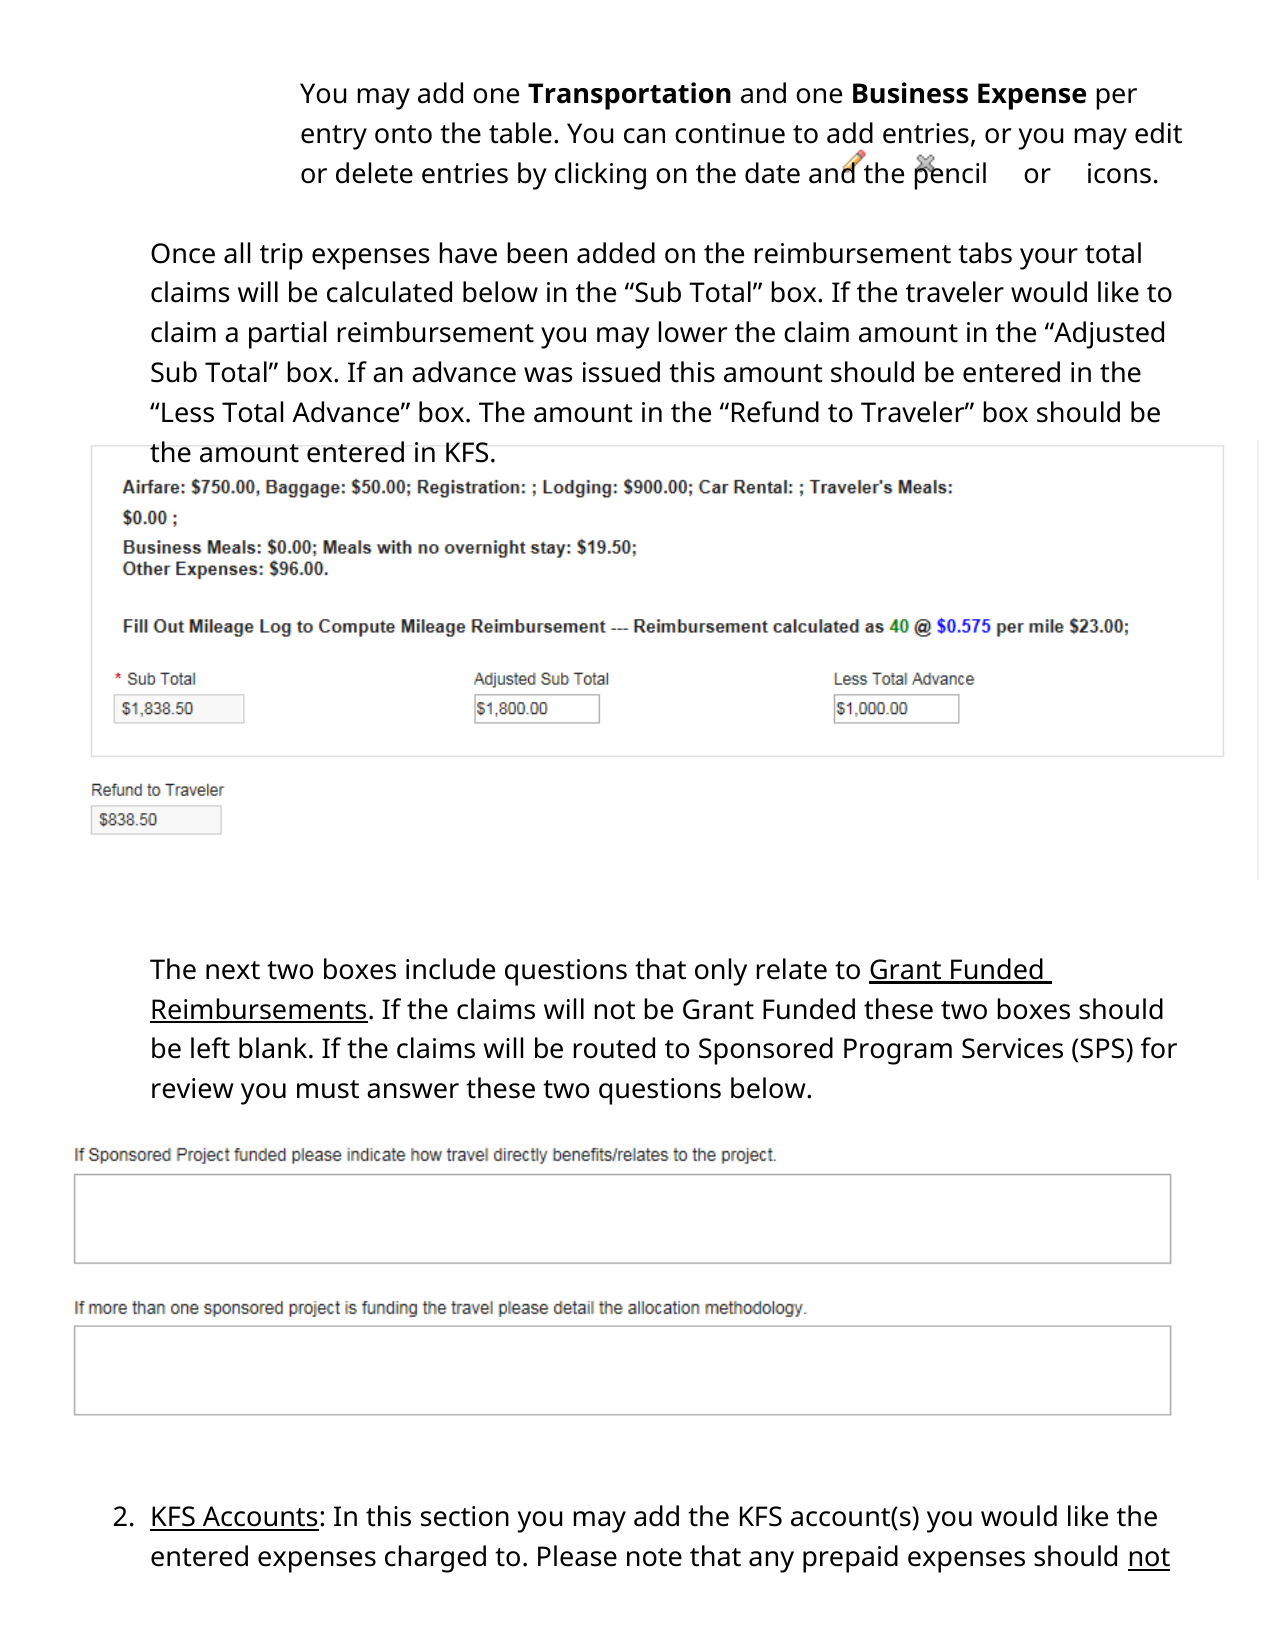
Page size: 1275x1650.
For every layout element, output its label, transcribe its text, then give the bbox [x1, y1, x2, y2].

list Once all trip expenses have been added on the reimbursement tabs your total claims will be calculated below in the “Sub Total” box. If the traveler would like to claim a partial reimbursement you may lower the claim amount in the “Adjusted Sub Total” box. If an advance was issued this amount should be entered in the “Less Total Advance” box. The amount in the “Refund to Traveler” box should be the amount entered in KFS. [150, 234, 1200, 470]
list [112, 1498, 1200, 1574]
text You may add one Transportation and one Business Expense per entry onto the table. You can continue to add entries, or you may edit or delete entries by clicking on the date and the pencil or icons. [300, 75, 1200, 191]
picture [87, 441, 1259, 879]
picture [67, 1144, 1193, 1430]
list The next two boxes include questions that only relate to Grant Funded Reimbursements. If the claims will not be Grant Funded these two boxes should be left blank. If the claims will be routed to Sponsored Program Services (SPS) for review you must answer these two questions below. [150, 950, 1200, 1107]
